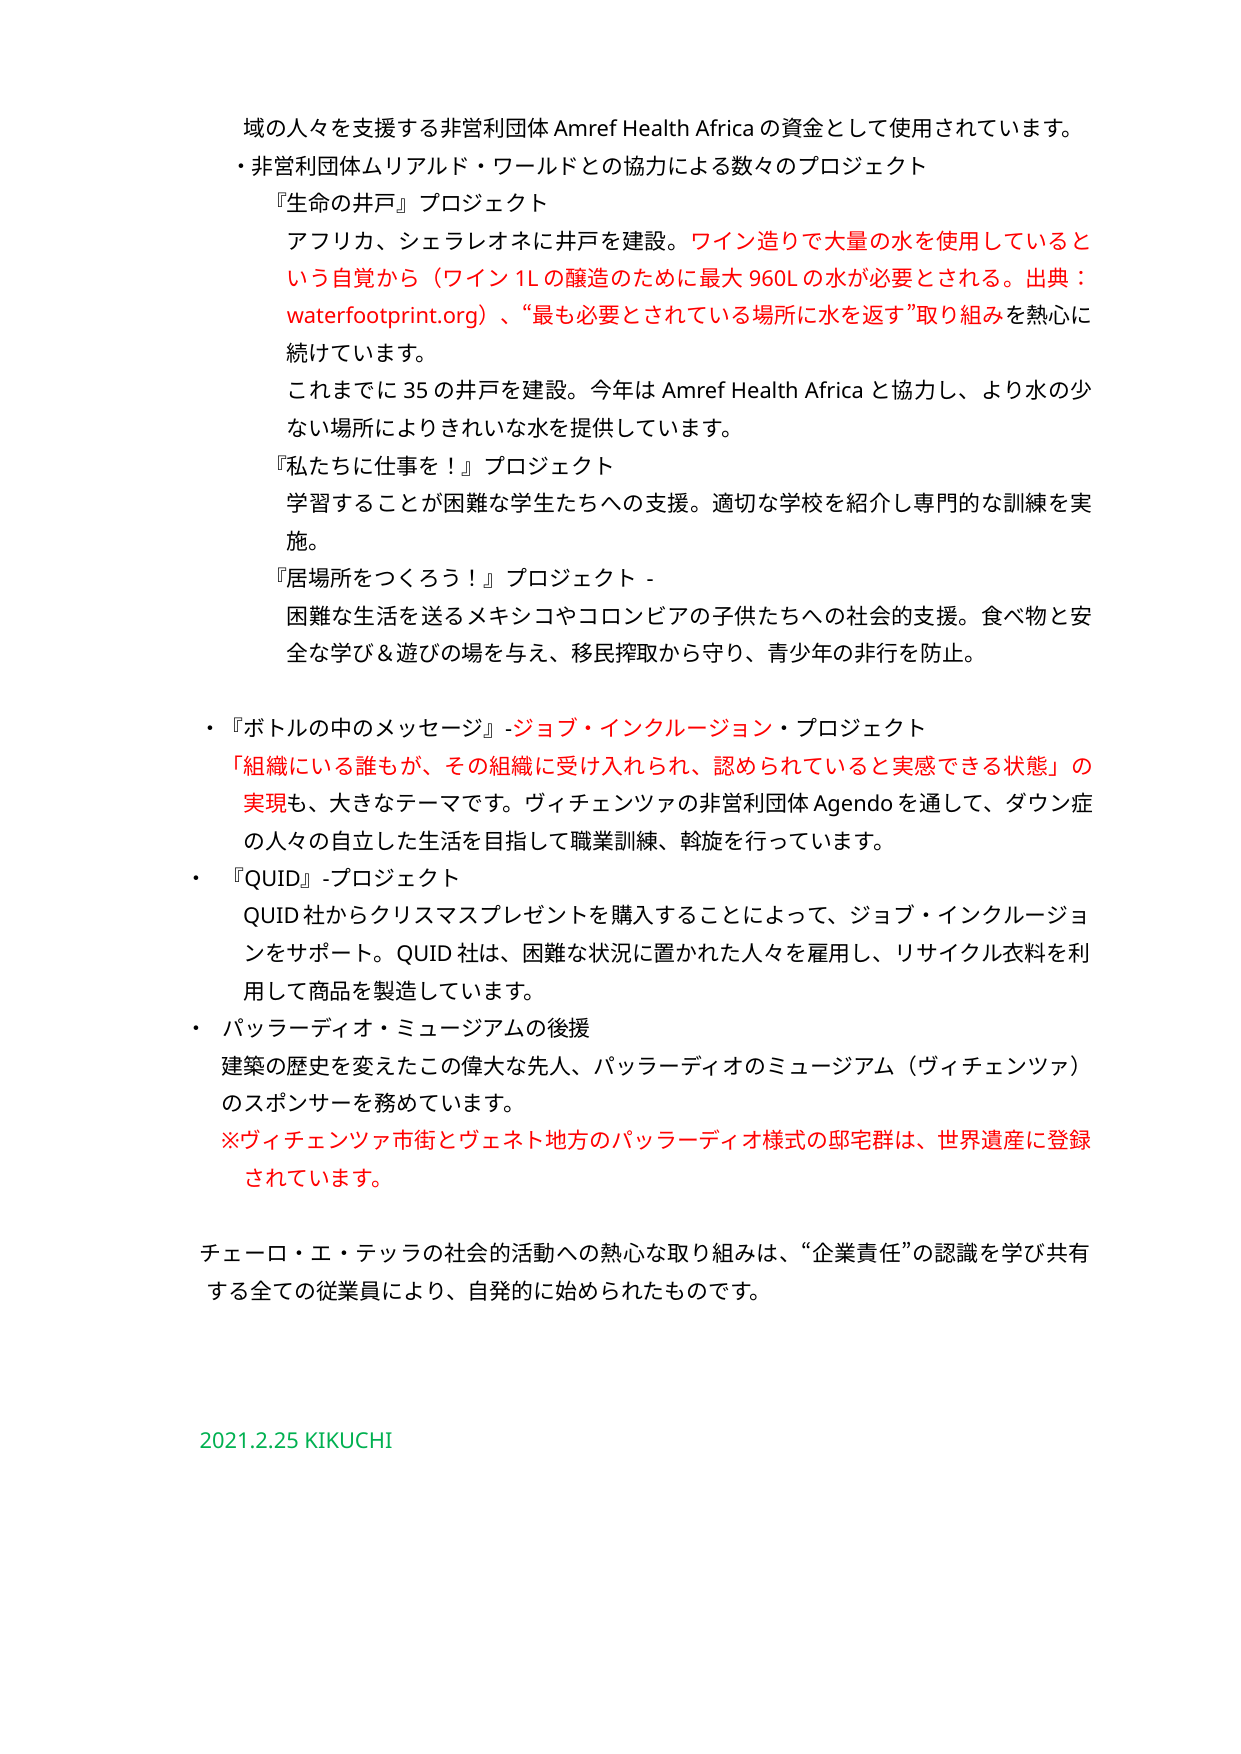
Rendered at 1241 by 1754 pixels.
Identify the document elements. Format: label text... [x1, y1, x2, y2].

text ・『ボトルの中のメッセージ』-ジョブ・インクルージョン・プロジェクト [177, 708, 1093, 746]
text チェーロ・エ・テッラの社会的活動への熱心な取り組みは、“企業責任”の認識を学び共有する全ての従業員により、自発的に始められたものです。 [199, 1233, 1093, 1308]
text アフリカ、シェラレオネに井戸を建設。ワイン造りで大量の水を使用しているという自覚から（ワイン1Lの醸造のために最大960Lの水が必要とされる。出典：waterfootprint.org）、“最も必要とされている場所に水を返す”取り組みを熱心に続けています。 [287, 221, 1093, 371]
text 『私たちに仕事を！』プロジェクト [265, 446, 1093, 483]
text 建築の歴史を変えたこの偉大な先人、パッラーディオのミュージアム（ヴィチェンツァ）のスポンサーを務めています。 [221, 1046, 1093, 1121]
text 『生命の井戸』プロジェクト [265, 183, 1093, 221]
text これまでに35の井戸を建設。今年はAmref Health Africaと協力し、より水の少ない場所によりきれいな水を提供しています。 [287, 371, 1093, 446]
text 学習することが困難な学生たちへの支援。適切な学校を紹介し専門的な訓練を実施。 [287, 483, 1093, 558]
text 「組織にいる誰もが、その組織に受け入れられ、認められていると実感できる状態」の実現も、大きなテーマです。ヴィチェンツァの非営利団体Agendoを通して、ダウン症の人々の自立した生活を目指して職業訓練、斡旋を行っています。 [221, 746, 1093, 858]
text 困難な生活を送るメキシコやコロンビアの子供たちへの社会的支援。食べ物と安全な学び＆遊びの場を与え、移民搾取から守り、青少年の非行を防止。 [287, 596, 1093, 671]
text ※ヴィチェンツァ市街とヴェネト地方のパッラーディオ様式の邸宅群は、世界遺産に登録されています。 [221, 1121, 1093, 1196]
text 『居場所をつくろう！』プロジェクト - [265, 558, 1093, 596]
text QUID社からクリスマスプレゼントを購入することによって、ジョブ・インクルージョンをサポート。QUID社は、困難な状況に置かれた人々を雇用し、リサイクル衣料を利用して商品を製造しています。 [243, 896, 1093, 1008]
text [221, 108, 1093, 146]
list 『QUID』-プロジェクト [185, 858, 1093, 896]
text ・非営利団体ムリアルド・ワールドとの協力による数々のプロジェクト [230, 146, 1093, 183]
list パッラーディオ・ミュージアムの後援 [185, 1008, 1093, 1046]
text 2021.2.25 KIKUCHI [199, 1421, 1093, 1458]
